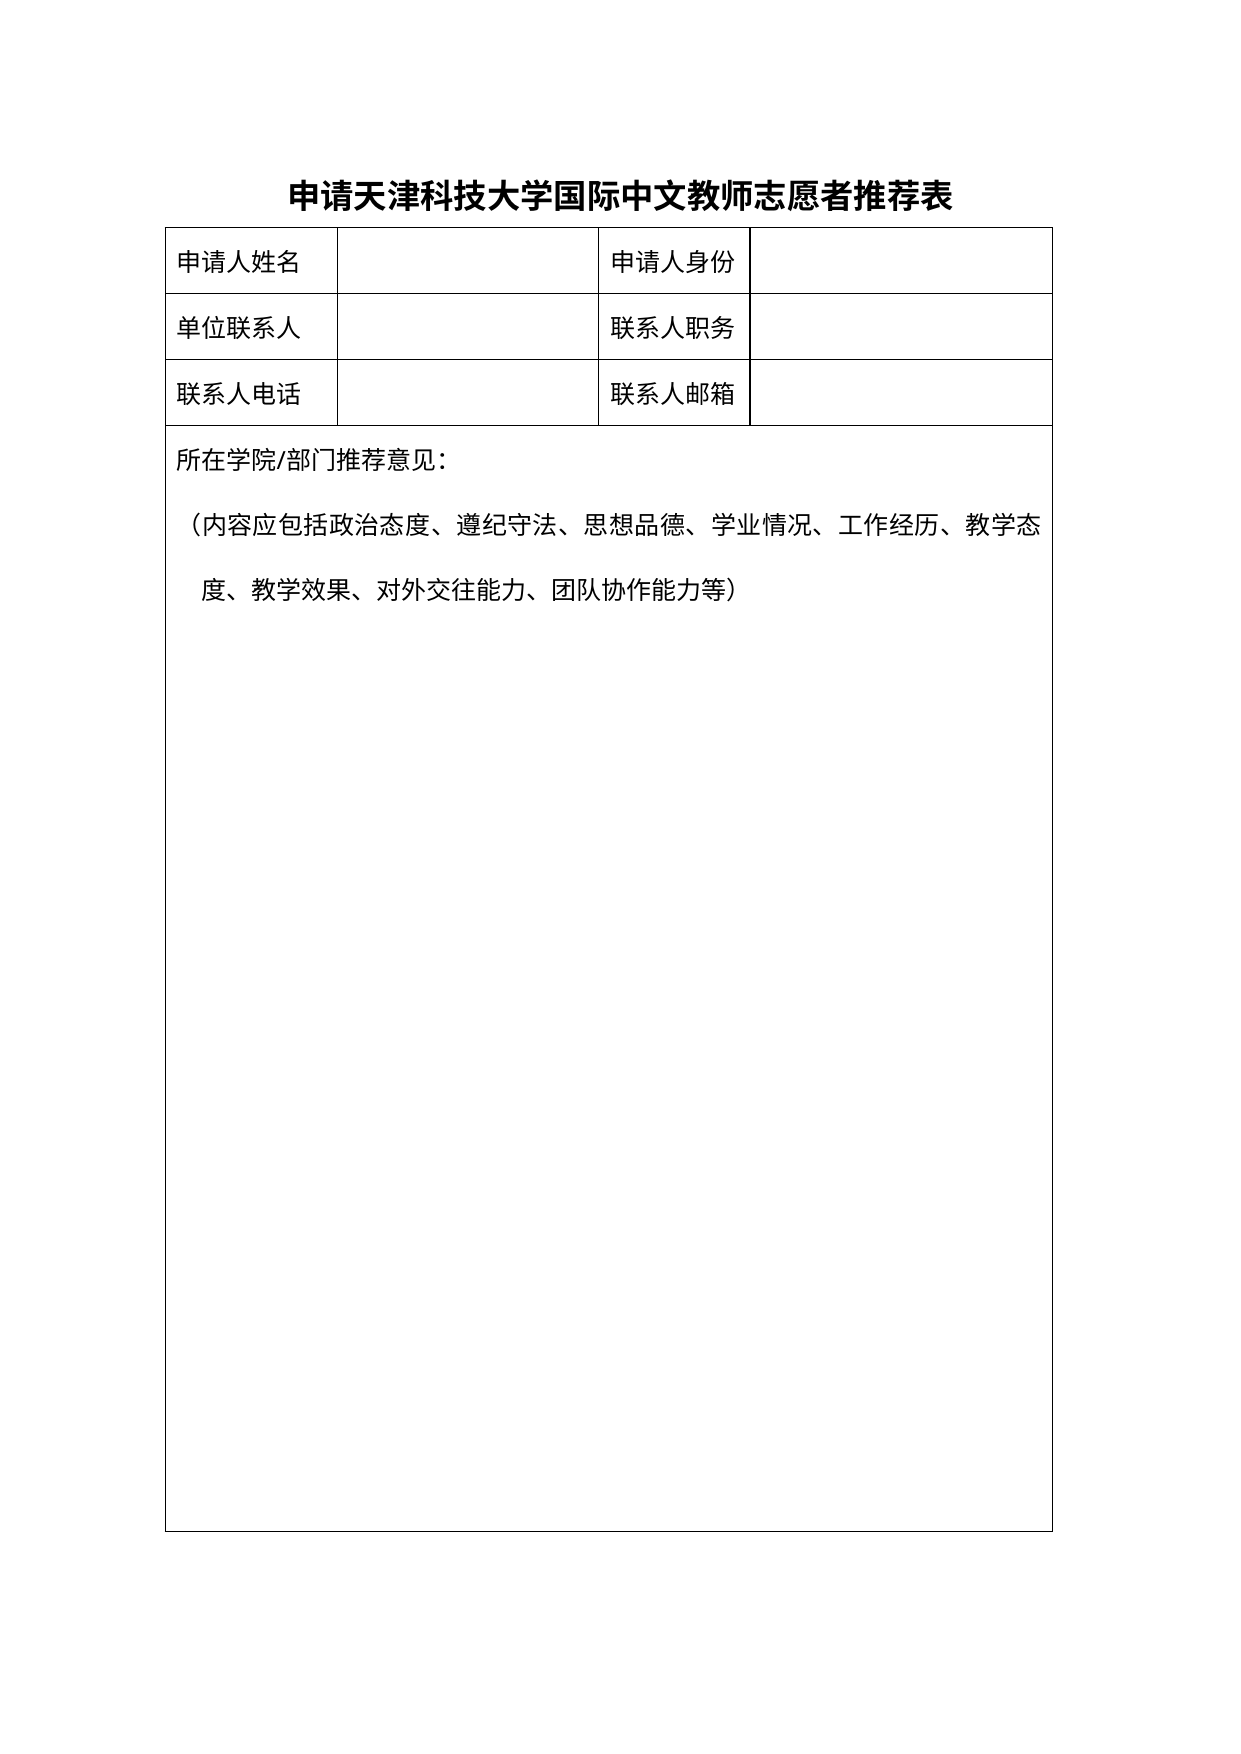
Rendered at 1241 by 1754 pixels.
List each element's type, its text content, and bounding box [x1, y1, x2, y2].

table_cell [751, 360, 1052, 425]
table_cell 单位联系人 [166, 294, 337, 359]
table_cell [338, 294, 598, 359]
table_cell [338, 360, 598, 425]
table_cell 联系人职务 [599, 294, 749, 359]
table_cell 联系人电话 [166, 360, 337, 425]
table_cell [751, 294, 1052, 359]
table_header 申请人姓名 [166, 228, 337, 293]
table_header [338, 228, 598, 293]
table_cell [166, 426, 1052, 1531]
table_header 申请人身份 [599, 228, 749, 293]
table_header [751, 228, 1052, 293]
text 申请天津科技大学国际中文教师志愿者推荐表 [187, 162, 1053, 227]
table_cell 联系人邮箱 [599, 360, 749, 425]
